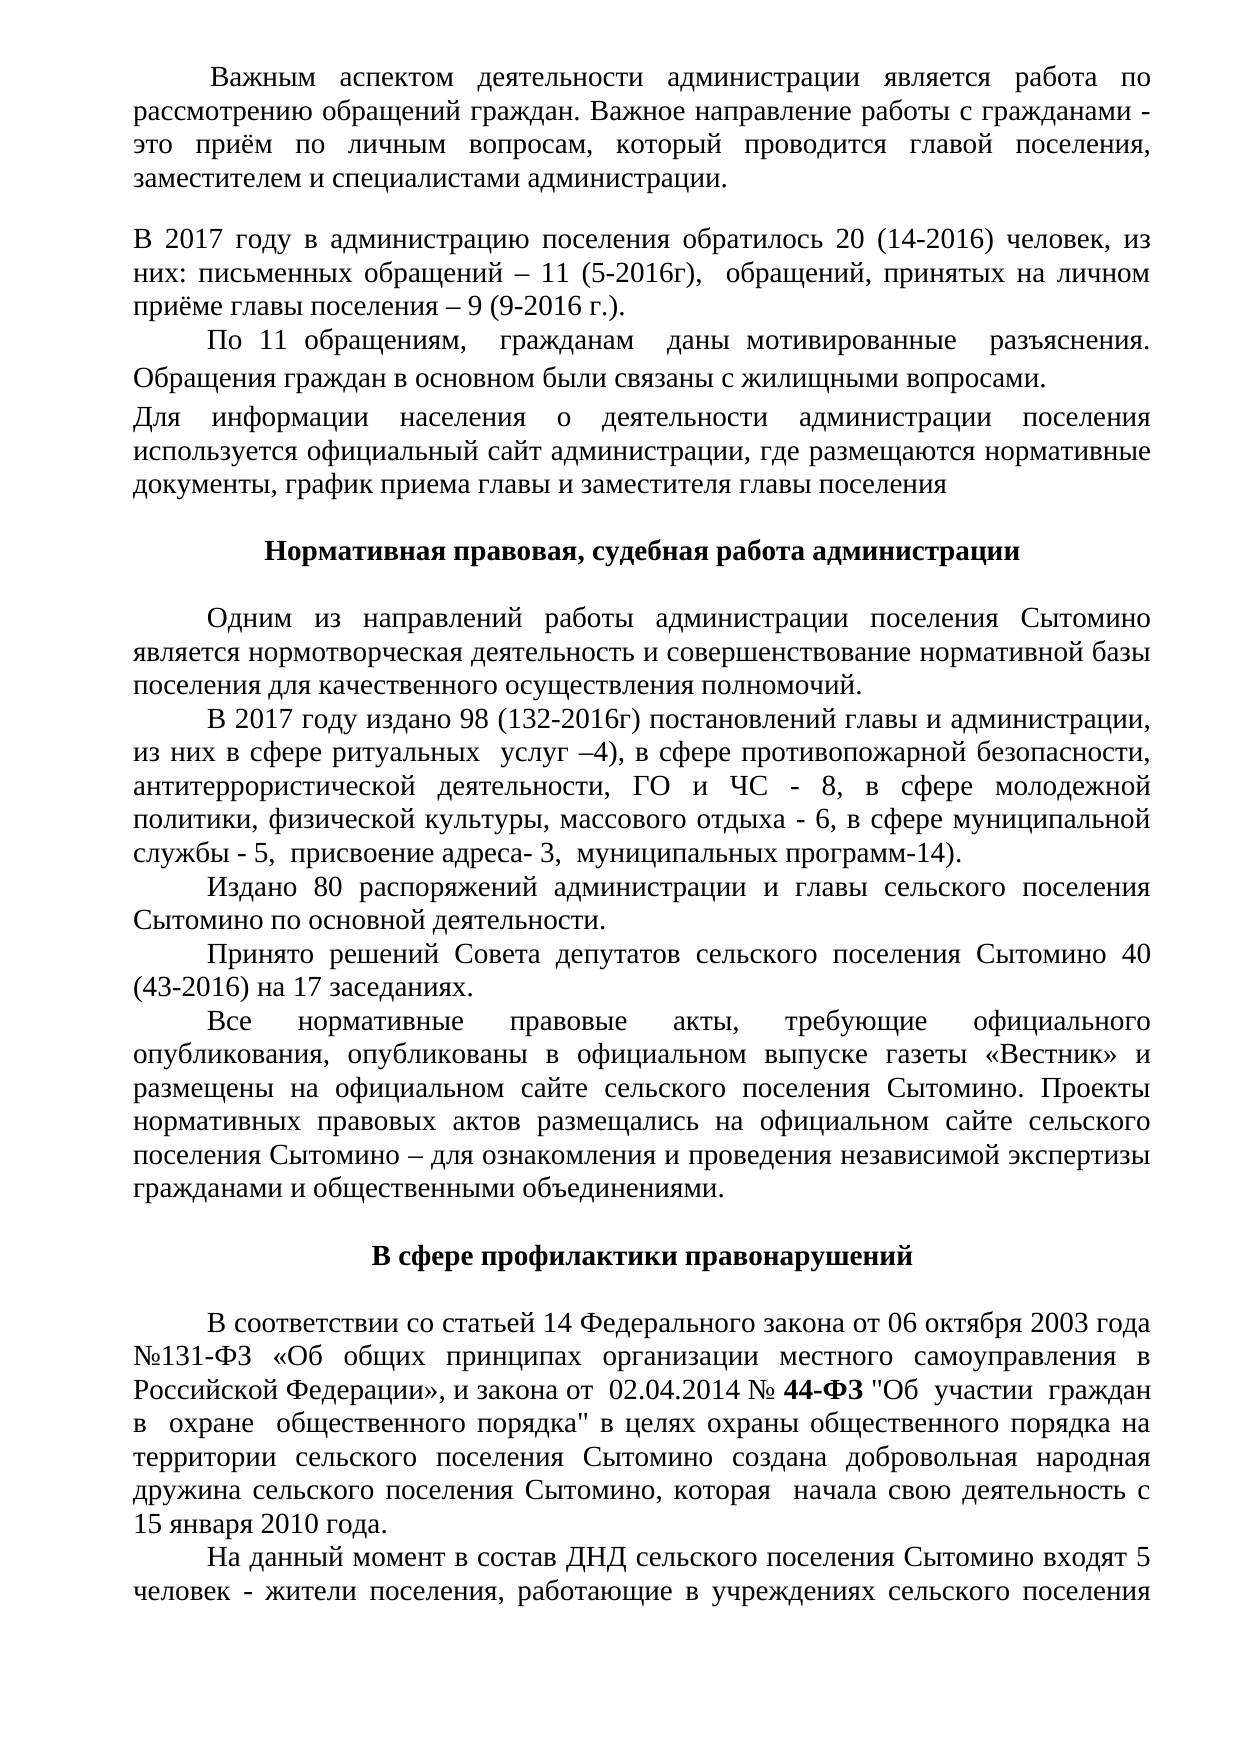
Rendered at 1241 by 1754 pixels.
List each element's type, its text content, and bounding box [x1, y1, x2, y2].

text По 11 обращениям, гражданам даны мотивированные разъяснения. Обращения граждан в основном были связаны с жилищными вопросами. [133, 322, 1152, 394]
text Нормативная правовая, судебная работа администрации [133, 533, 1152, 567]
text Издано 80 распоряжений администрации и главы сельского поселения Сытомино по основной деятельности. [133, 869, 1152, 936]
text Все нормативные правовые акты, требующие официального опубликования, опубликованы в официальном выпуске газеты «Вестник» и размещены на официальном сайте сельского поселения Сытомино. Проекты нормативных правовых актов размещались на официальном сайте сельского поселения Сытомино – для ознакомления и проведения независимой экспертизы гражданами и общественными объединениями. [133, 1003, 1152, 1204]
text В соответствии со статьей 14 Федерального закона от 06 октября 2003 года №131-ФЗ «Об общих принципах организации местного самоуправления в Российской Федерации», и закона от 02.04.2014 № 44-ФЗ "Об участии граждан в охране общественного порядка" в целях охраны общественного порядка на территории сельского поселения Сытомино создана добровольная народная дружина сельского поселения Сытомино, которая начала свою деятельность с 15 января 2010 года. [133, 1305, 1152, 1539]
text В 2017 году в администрацию поселения обратилось 20 (14-2016) человек, из них: письменных обращений – 11 (5-2016г), обращений, принятых на личном приёме главы поселения – 9 (9-2016 г.). [133, 221, 1152, 322]
text Одним из направлений работы администрации поселения Сытомино является нормотворческая деятельность и совершенствование нормативной базы поселения для качественного осуществления полномочий. [133, 600, 1152, 701]
text Для информации населения о деятельности администрации поселения используется официальный сайт администрации, где размещаются нормативные документы, график приема главы и заместителя главы поселения [133, 399, 1152, 500]
text В сфере профилактики правонарушений [133, 1238, 1152, 1271]
text Принято решений Совета депутатов сельского поселения Сытомино 40 (43-2016) на 17 заседаниях. [133, 936, 1152, 1003]
text Важным аспектом деятельности администрации является работа по рассмотрению обращений граждан. Важное направление работы с гражданами - это приём по личным вопросам, который проводится главой поселения, заместителем и специалистами администрации. [133, 59, 1152, 193]
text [133, 1539, 1152, 1607]
text В 2017 году издано 98 (132-2016г) постановлений главы и администрации, из них в сфере ритуальных услуг –4), в сфере противопожарной безопасности, антитеррористической деятельности, ГО и ЧС - 8, в сфере молодежной политики, физической культуры, массового отдыха - 6, в сфере муниципальной службы - 5, присвоение адреса- 3, муниципальных программ-14). [133, 701, 1152, 869]
